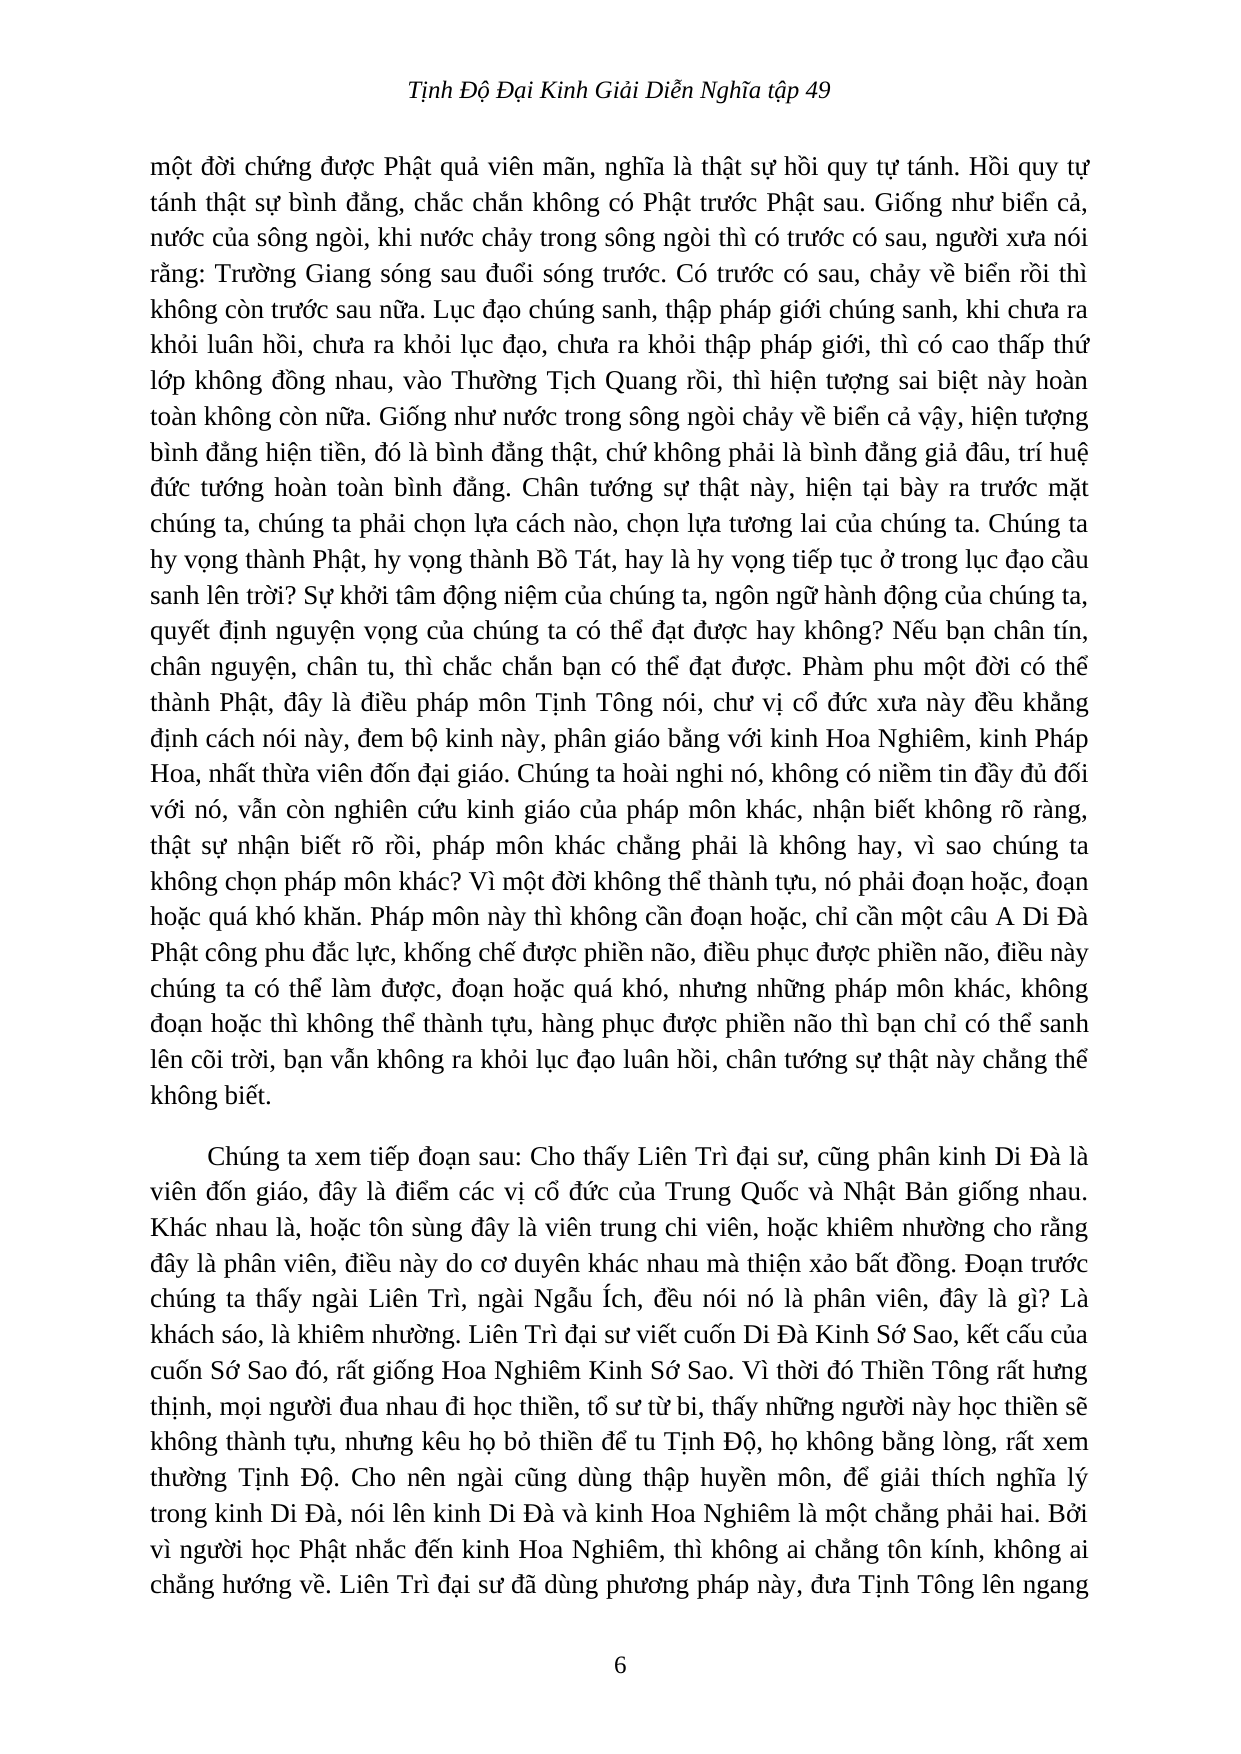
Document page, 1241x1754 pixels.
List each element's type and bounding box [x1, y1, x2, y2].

text [150, 1140, 1090, 1599]
text [150, 150, 1090, 1110]
